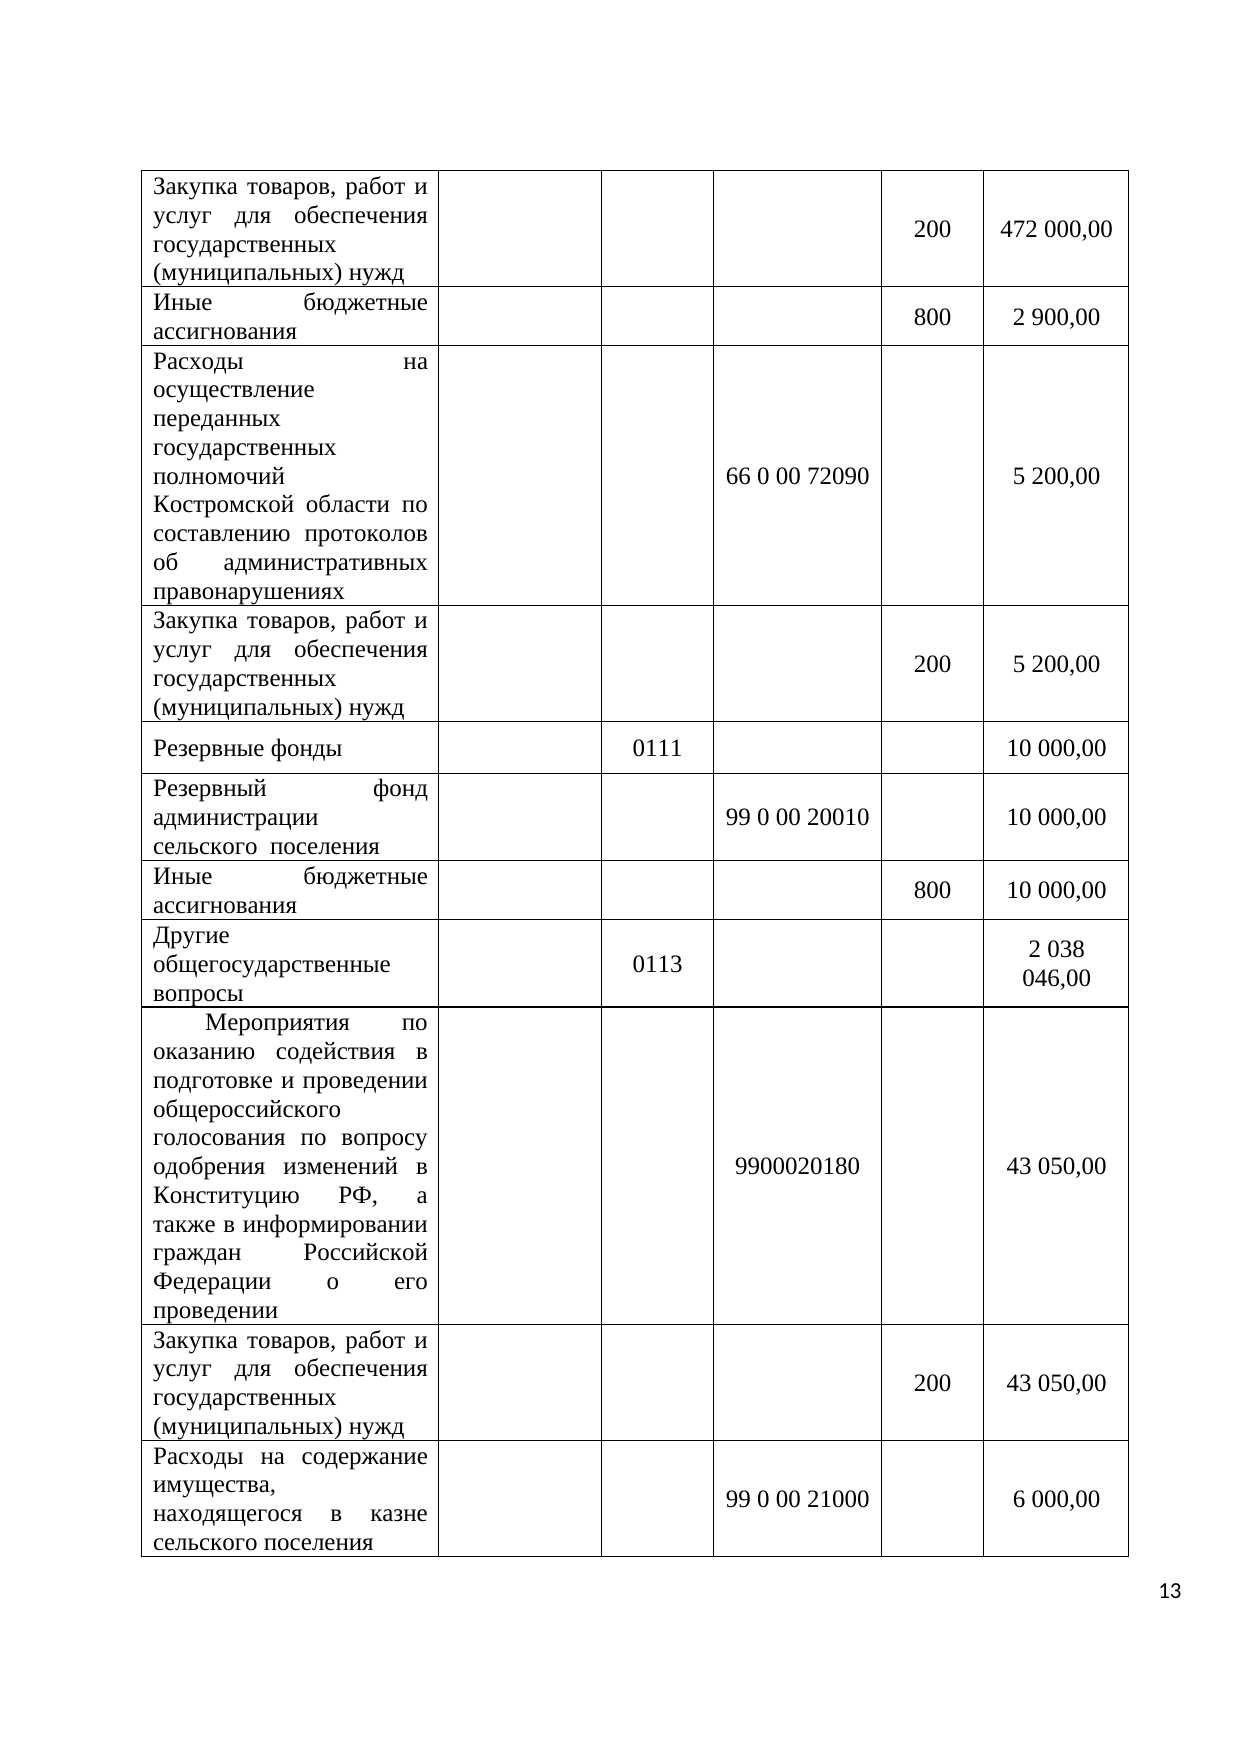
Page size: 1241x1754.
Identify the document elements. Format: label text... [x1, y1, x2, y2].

table_cell [882, 346, 983, 604]
table_cell [439, 920, 601, 1006]
table_cell 99 0 00 21000 [714, 1441, 881, 1556]
table_cell 99 0 00 20010 [714, 774, 881, 860]
table_cell [439, 722, 601, 772]
table_cell Закупка товаров, работ и услуг для обеспечения государственных (муниципальных) нужд [142, 606, 438, 721]
table_cell [714, 171, 881, 286]
table_cell 5 200,00 [984, 346, 1128, 604]
table_cell [882, 1008, 983, 1324]
table_cell [714, 606, 881, 721]
table_cell 10 000,00 [984, 722, 1128, 772]
table_cell 43 050,00 [984, 1325, 1128, 1440]
table_cell 10 000,00 [984, 774, 1128, 860]
table_cell [602, 606, 713, 721]
table_cell Резервный фонд администрации сельского поселения [142, 774, 438, 860]
table_cell Резервные фонды [142, 722, 438, 772]
table_cell [602, 171, 713, 286]
table_cell [602, 346, 713, 604]
table_cell [439, 774, 601, 860]
table_cell [882, 722, 983, 772]
table_cell Расходы на осуществление переданных государственных полномочий Костромской области по составлению протоколов об административных правонарушениях [142, 346, 438, 604]
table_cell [142, 1325, 438, 1440]
table_cell Мероприятия по оказанию содействия в подготовке и проведении общероссийского голосования по вопросу одобрения изменений в Конституцию РФ, а также в информировании граждан Российской Федерации о его проведении [142, 1008, 438, 1324]
table_cell [602, 1325, 713, 1440]
table_cell 6 000,00 [984, 1441, 1128, 1556]
table_cell [602, 861, 713, 919]
table_cell [439, 287, 601, 345]
table_cell 5 200,00 [984, 606, 1128, 721]
table_cell [439, 1008, 601, 1324]
table_cell 200 [882, 171, 983, 286]
table_cell [439, 861, 601, 919]
table_cell [602, 287, 713, 345]
table_cell 9900020180 [714, 1008, 881, 1324]
table_cell [602, 774, 713, 860]
table_cell [602, 1008, 713, 1324]
table_cell Закупка товаров, работ и услуг для обеспечения государственных (муниципальных) нужд [142, 171, 438, 286]
table_cell [439, 171, 601, 286]
table_cell [714, 287, 881, 345]
table_cell [882, 1441, 983, 1556]
table_cell [602, 1441, 713, 1556]
table_cell [439, 346, 601, 604]
table_cell [714, 861, 881, 919]
table_cell Расходы на содержание имущества, находящегося в казне сельского поселения [142, 1441, 438, 1556]
table_cell [714, 920, 881, 1006]
table_cell Другие общегосударственные вопросы [142, 920, 438, 1006]
table_cell [714, 1325, 881, 1440]
table_cell [439, 606, 601, 721]
table_cell 200 [882, 606, 983, 721]
table_cell 800 [882, 287, 983, 345]
table_cell 66 0 00 72090 [714, 346, 881, 604]
table_cell 472 000,00 [984, 171, 1128, 286]
table_cell 200 [882, 1325, 983, 1440]
table_cell [882, 920, 983, 1006]
table_cell Иные бюджетные ассигнования [142, 287, 438, 345]
table_cell 2 038 046,00 [984, 920, 1128, 1006]
table_cell [439, 1441, 601, 1556]
table_cell [439, 1325, 601, 1440]
table_cell 10 000,00 [984, 861, 1128, 919]
table_cell 2 900,00 [984, 287, 1128, 345]
table_cell 800 [882, 861, 983, 919]
table_cell [882, 774, 983, 860]
table_cell [714, 722, 881, 772]
table_cell 43 050,00 [984, 1008, 1128, 1324]
table_cell Иные бюджетные ассигнования [142, 861, 438, 919]
table_cell 0111 [602, 722, 713, 772]
table_cell 0113 [602, 920, 713, 1006]
